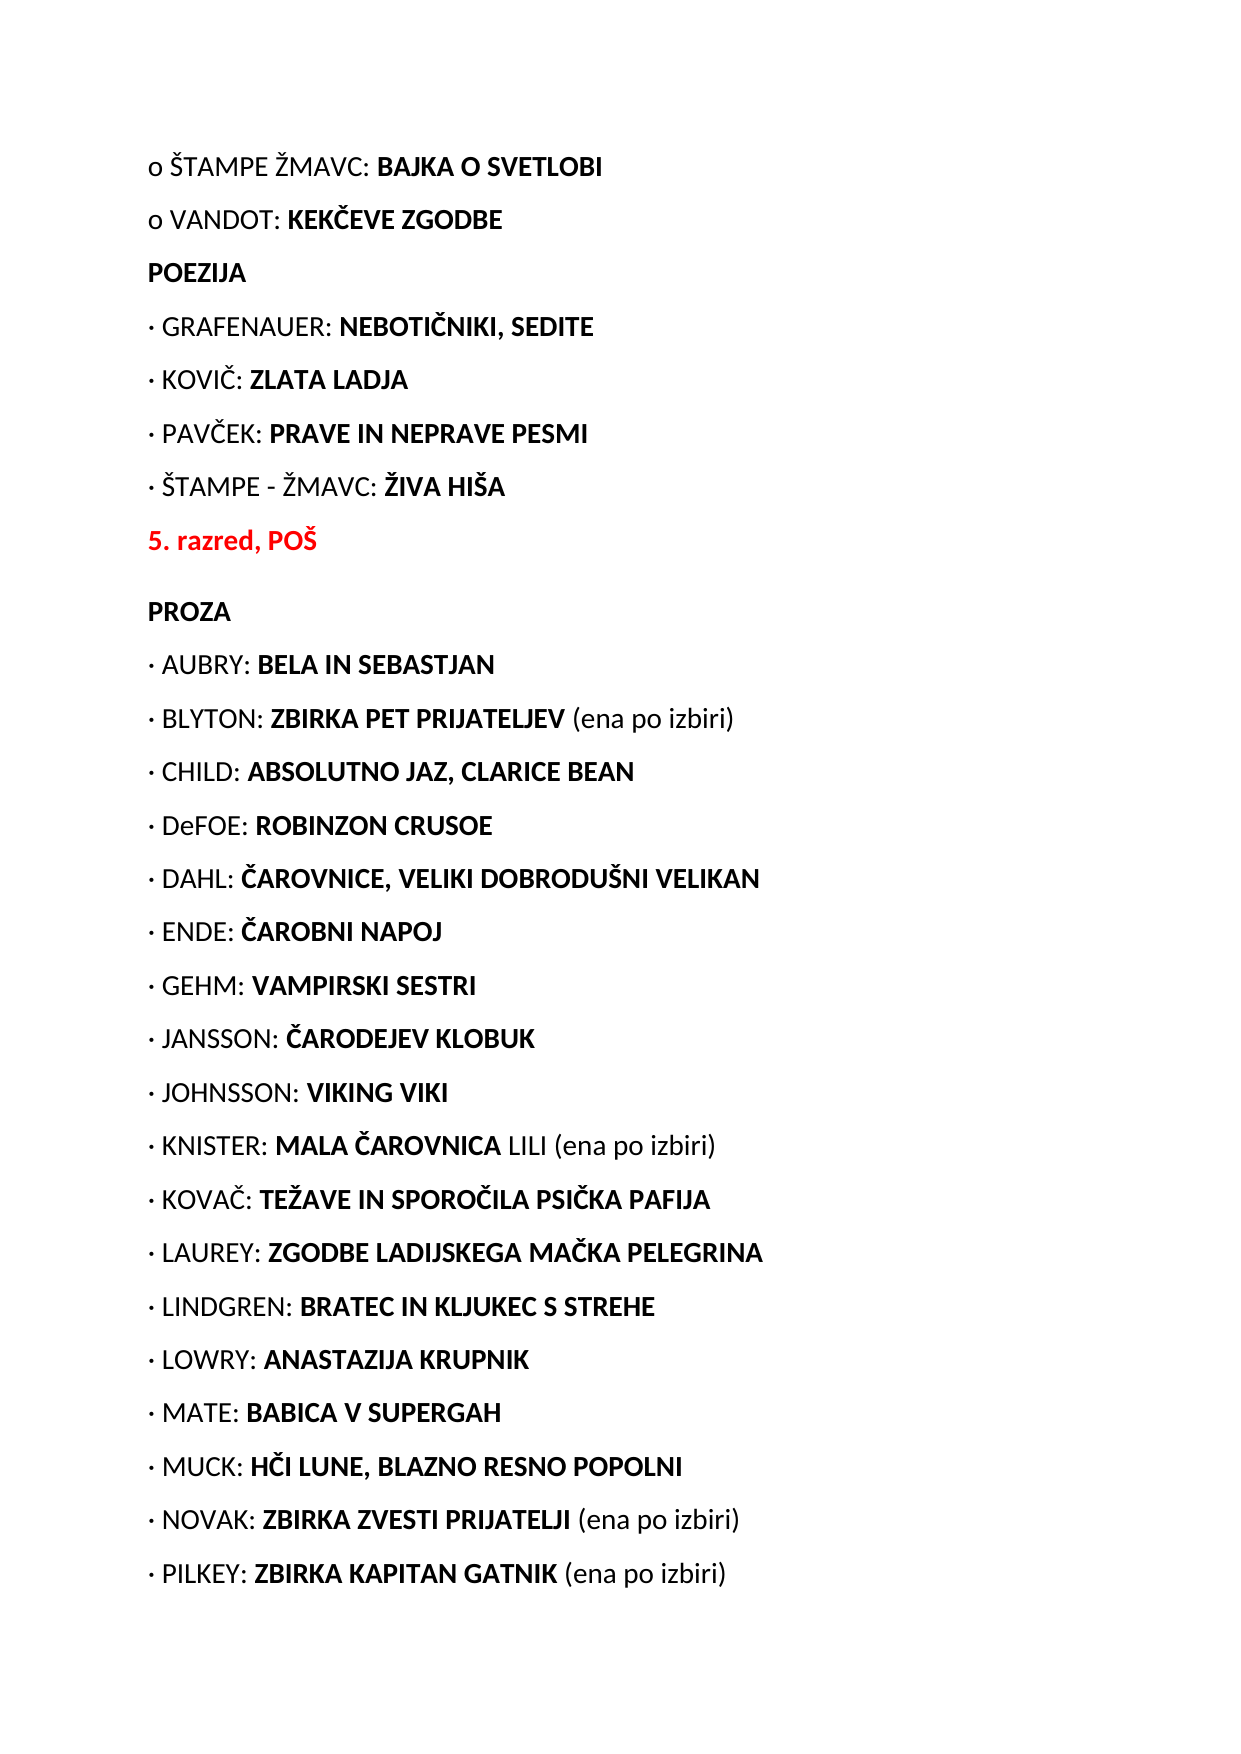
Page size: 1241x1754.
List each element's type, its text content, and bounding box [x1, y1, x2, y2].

text · AUBRY: BELA IN SEBASTJAN [148, 646, 1093, 682]
text · CHILD: ABSOLUTNO JAZ, CLARICE BEAN [148, 753, 1093, 789]
text · LAUREY: ZGODBE LADIJSKEGA MAČKA PELEGRINA [148, 1234, 1093, 1270]
text · KNISTER: MALA ČAROVNICA LILI (ena po izbiri) [148, 1127, 1093, 1163]
text · KOVAČ: TEŽAVE IN SPOROČILA PSIČKA PAFIJA [148, 1181, 1093, 1216]
text · DAHL: ČAROVNICE, VELIKI DOBRODUŠNI VELIKAN [148, 860, 1093, 896]
text · NOVAK: ZBIRKA ZVESTI PRIJATELJI (ena po izbiri) [148, 1501, 1093, 1537]
text o VANDOT: KEKČEVE ZGODBE [148, 201, 1093, 237]
text · ŠTAMPE - ŽMAVC: ŽIVA HIŠA [148, 468, 1093, 504]
text · LINDGREN: BRATEC IN KLJUKEC S STREHE [148, 1288, 1093, 1323]
text · KOVIČ: ZLATA LADJA [148, 361, 1093, 397]
text 5. razred, POŠ [148, 522, 1093, 557]
text · JANSSON: ČARODEJEV KLOBUK [148, 1020, 1093, 1056]
text · BLYTON: ZBIRKA PET PRIJATELJEV (ena po izbiri) [148, 700, 1093, 735]
text · ENDE: ČAROBNI NAPOJ [148, 913, 1093, 949]
text · PAVČEK: PRAVE IN NEPRAVE PESMI [148, 415, 1093, 450]
text · MUCK: HČI LUNE, BLAZNO RESNO POPOLNI [148, 1448, 1093, 1483]
text · PILKEY: ZBIRKA KAPITAN GATNIK (ena po izbiri) [148, 1555, 1093, 1590]
text · GRAFENAUER: NEBOTIČNIKI, SEDITE [148, 308, 1093, 343]
text POEZIJA [148, 254, 1093, 290]
text · JOHNSSON: VIKING VIKI [148, 1074, 1093, 1109]
text o ŠTAMPE ŽMAVC: BAJKA O SVETLOBI [148, 148, 1093, 183]
text · DeFOE: ROBINZON CRUSOE [148, 807, 1093, 842]
text · MATE: BABICA V SUPERGAH [148, 1394, 1093, 1430]
text · GEHM: VAMPIRSKI SESTRI [148, 967, 1093, 1003]
text PROZA [148, 593, 1093, 628]
text · LOWRY: ANASTAZIJA KRUPNIK [148, 1341, 1093, 1377]
